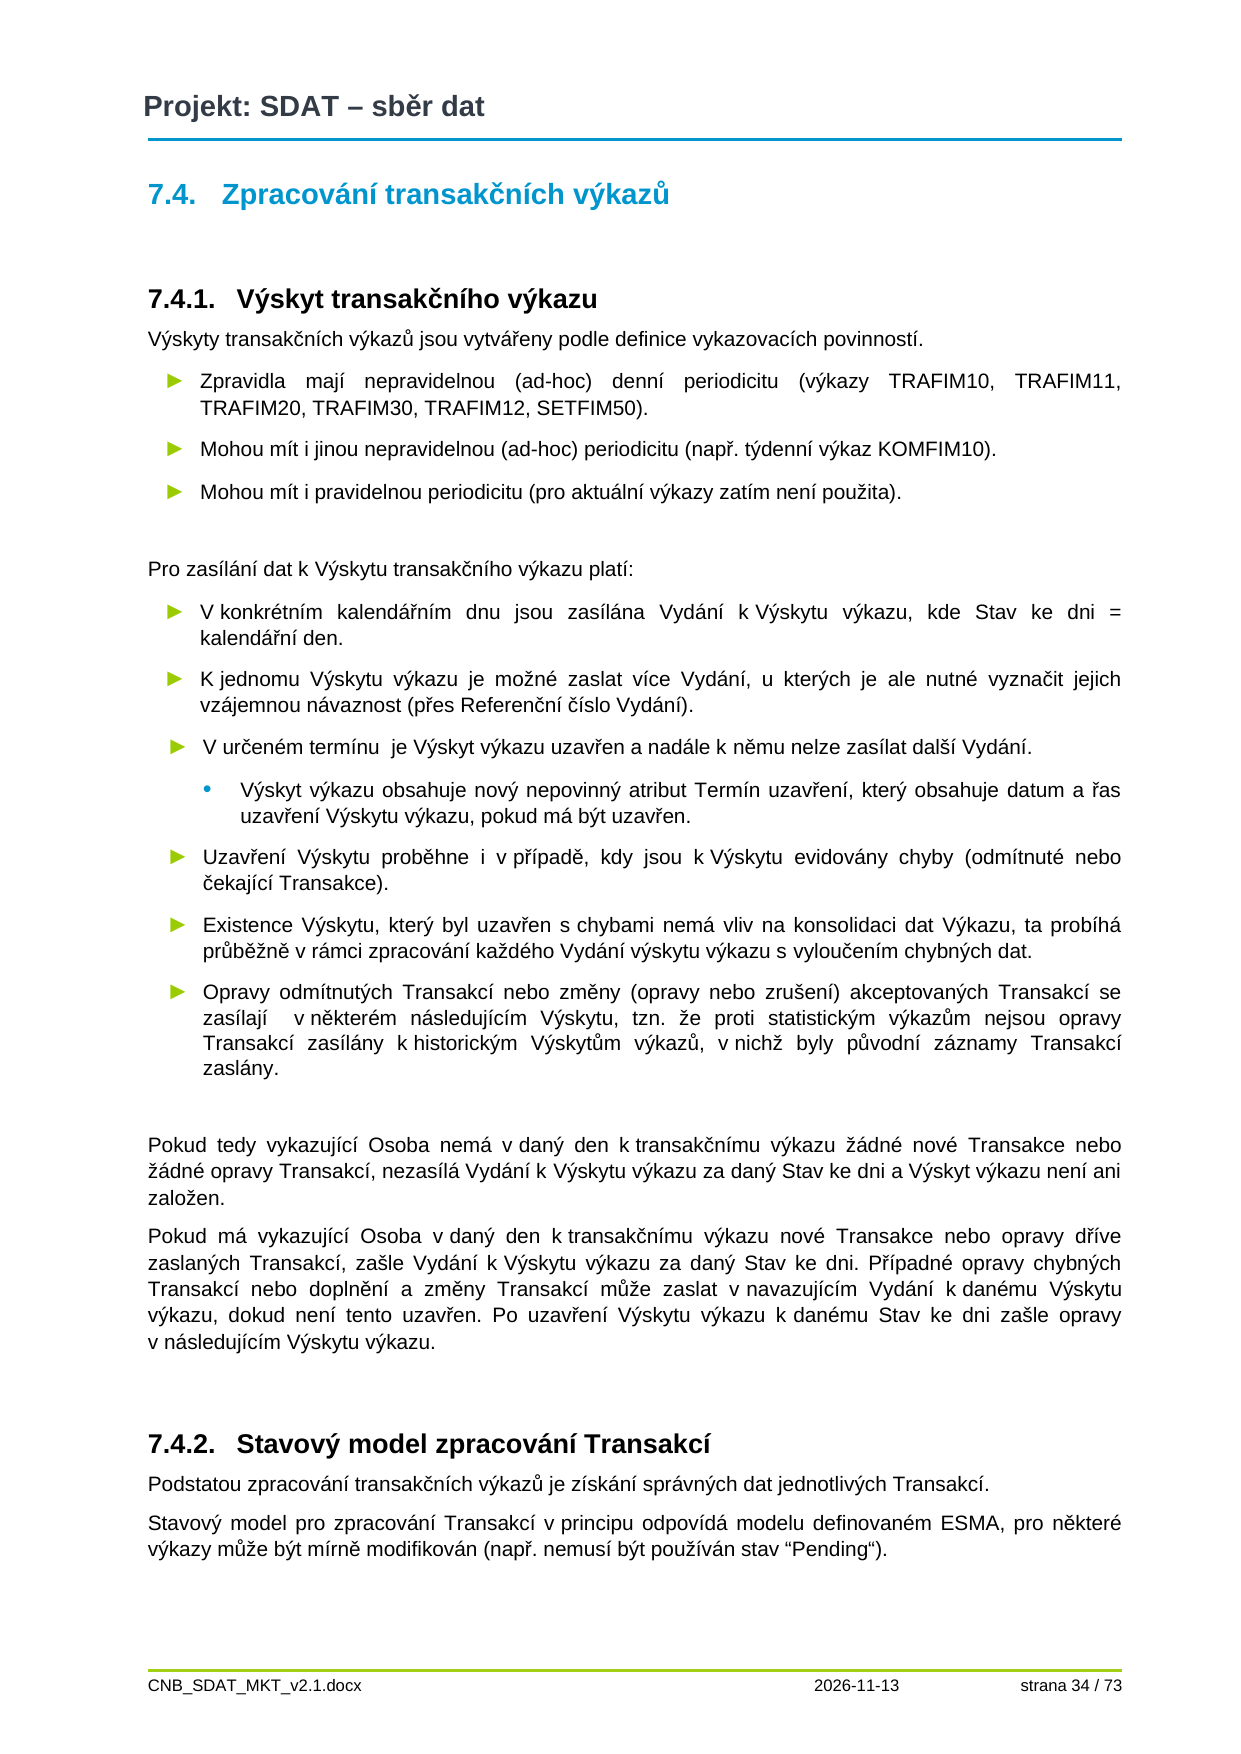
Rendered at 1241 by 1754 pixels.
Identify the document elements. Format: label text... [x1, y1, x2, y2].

text K jednomu Výskytu výkazu je možné zaslat více Vydání, u kterých je ale nutné vyznačit jejich vzájemnou návaznost (přes Referenční číslo Vydání). [162, 663, 1122, 717]
text Podstatou zpracování transakčních výkazů je získání správných dat jednotlivých Transakcí. [148, 1472, 1122, 1496]
text Pokud má vykazující Osoba v daný den k transakčnímu výkazu nové Transakce nebo opravy dříve zaslaných Transakcí, zašle Vydání k Výskytu výkazu za daný Stav ke dni. Případné opravy chybných Transakcí nebo doplnění a změny Transakcí může zaslat v navazujícím Vydání k danému Výskytu výkazu, dokud není tento uzavřen. Po uzavření Výskytu výkazu k danému Stav ke dni zašle opravy v následujícím Výskytu výkazu. [148, 1224, 1122, 1353]
text V určeném termínu je Výskyt výkazu uzavřen a nadále k němu nelze zasílat další Vydání. [165, 731, 1122, 760]
text Pro zasílání dat k Výskytu transakčního výkazu platí: [148, 557, 1122, 581]
text Mohou mít i pravidelnou periodicitu (pro aktuální výkazy zatím není použita). [162, 476, 1122, 504]
subtitle Výskyt transakčního výkazu [148, 283, 1122, 314]
text V konkrétním kalendářním dnu jsou zasílána Vydání k Výskytu výkazu, kde Stav ke dni = kalendářní den. [162, 596, 1122, 650]
text Pokud tedy vykazující Osoba nemá v daný den k transakčnímu výkazu žádné nové Transakce nebo žádné opravy Transakcí, nezasílá Vydání k Výskytu výkazu za daný Stav ke dni a Výskyt výkazu není ani založen. [148, 1133, 1122, 1209]
text Mohou mít i jinou nepravidelnou (ad-hoc) periodicitu (např. týdenní výkaz KOMFIM10). [162, 433, 1122, 462]
text Výskyt výkazu obsahuje nový nepovinný atribut Termín uzavření, který obsahuje datum a řas uzavření Výskytu výkazu, pokud má být uzavřen. [203, 773, 1122, 827]
text Uzavření Výskytu proběhne i v případě, kdy jsou k Výskytu evidovány chyby (odmítnuté nebo čekající Transakce). [165, 841, 1122, 895]
text Existence Výskytu, který byl uzavřen s chybami nemá vliv na konsolidaci dat Výkazu, ta probíhá průběžně v rámci zpracování každého Vydání výskytu výkazu s vyloučením chybných dat. [165, 908, 1122, 962]
text Stavový model pro zpracování Transakcí v principu odpovídá modelu definovaném ESMA, pro některé výkazy může být mírně modifikován (např. nemusí být používán stav “Pending“). [148, 1511, 1122, 1561]
subtitle Zpracování transakčních výkazů [148, 177, 1122, 211]
text Zpravidla mají nepravidelnou (ad-hoc) denní periodicitu (výkazy TRAFIM10, TRAFIM11, TRAFIM20, TRAFIM30, TRAFIM12, SETFIM50). [162, 366, 1122, 419]
subtitle Stavový model zpracování Transakcí [148, 1428, 1122, 1459]
text Opravy odmítnutých Transakcí nebo změny (opravy nebo zrušení) akceptovaných Transakcí se zasílají v některém následujícím Výskytu, tzn. že proti statistickým výkazům nejsou opravy Transakcí zasílány k historickým Výskytům výkazů, v nichž byly původní záznamy Transakcí zaslány. [165, 976, 1122, 1080]
text Výskyty transakčních výkazů jsou vytvářeny podle definice vykazovacích povinností. [148, 327, 1122, 351]
